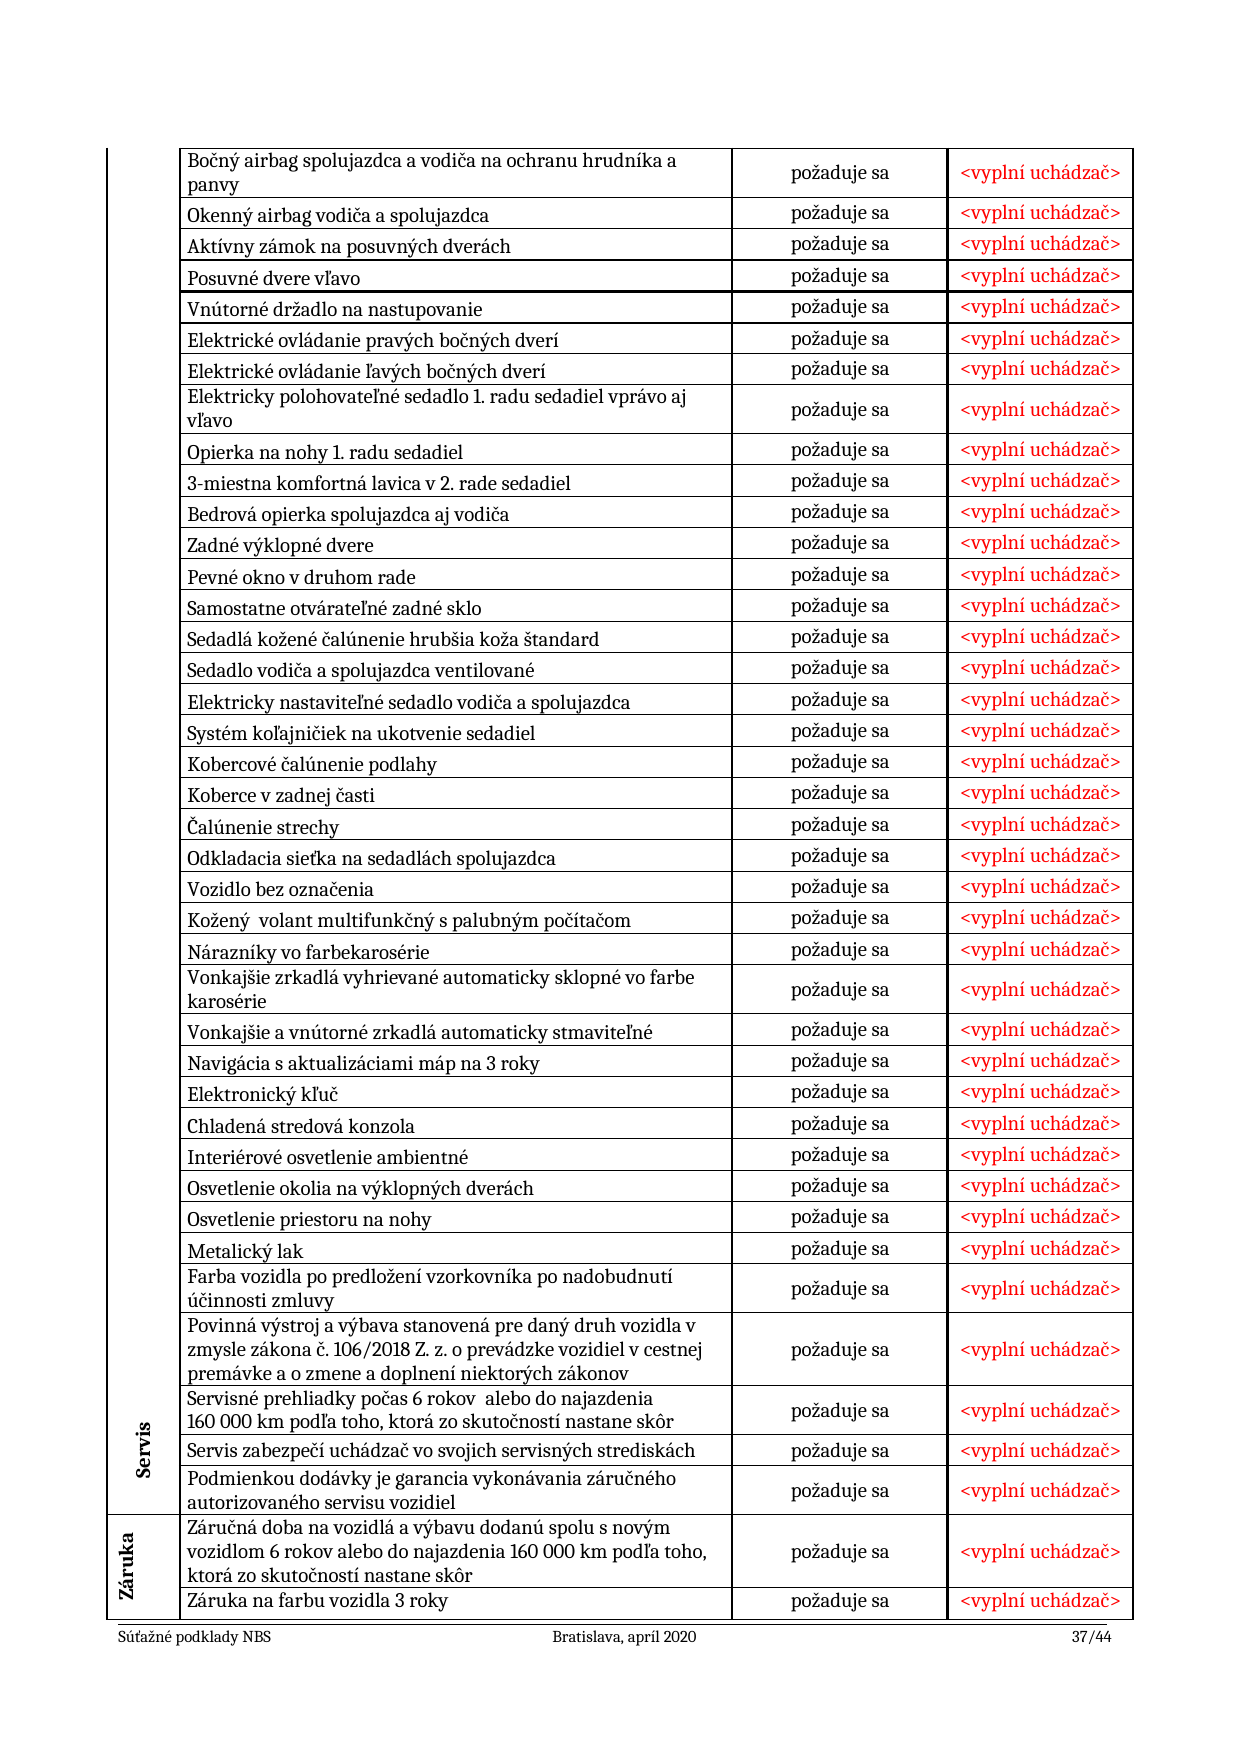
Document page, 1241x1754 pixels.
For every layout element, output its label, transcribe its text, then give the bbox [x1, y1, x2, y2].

table_cell Opierka na nohy 1. radu sedadiel [181, 434, 731, 464]
table_cell Elektricky polohovateľné sedadlo 1. radu sedadiel vprávo aj vľavo [181, 385, 731, 433]
table_cell Vnútorné držadlo na nastupovanie [181, 293, 731, 322]
table_cell požaduje sa [733, 1108, 946, 1138]
table_cell požaduje sa [733, 809, 946, 839]
table_cell Elektricky nastaviteľné sedadlo vodiča a spolujazdca [181, 684, 731, 714]
table_cell Elektronický kľuč [181, 1077, 731, 1107]
table_cell Zadné výklopné dvere [181, 528, 731, 558]
table_cell požaduje sa [733, 528, 946, 558]
table_cell Záruka na farbu vozidla 3 roky [181, 1588, 731, 1618]
table_cell Sedadlo vodiča a spolujazdca ventilované [181, 653, 731, 683]
table_cell požaduje sa [733, 715, 946, 746]
table_cell požaduje sa [733, 903, 946, 933]
table_cell Servis zabezpečí uchádzač vo svojich servisných strediskách [181, 1435, 731, 1465]
table_cell Povinná výstroj a výbava stanovená pre daný druh vozidla v zmysle zákona č. 106/2018 Z. z. o prevádzke vozidiel v cestnej premávke a o zmene a doplnení niektorých zákonov [181, 1313, 731, 1385]
table_cell požaduje sa [733, 1202, 946, 1232]
table_cell <vyplní uchádzač> [949, 840, 1132, 871]
table_cell <vyplní uchádzač> [949, 465, 1132, 496]
table_cell <vyplní uchádzač> [949, 590, 1132, 621]
table_cell požaduje sa [733, 324, 946, 353]
table_cell Nárazníky vo farbekarosérie [181, 934, 731, 964]
table_cell <vyplní uchádzač> [949, 1171, 1132, 1201]
table_cell <vyplní uchádzač> [949, 1077, 1132, 1107]
table_cell požaduje sa [733, 778, 946, 808]
table_cell Záručná doba na vozidlá a výbavu dodanú spolu s novým vozidlom 6 rokov alebo do najazdenia 160 000 km podľa toho, ktorá zo skutočností nastane skôr [181, 1515, 731, 1587]
table_cell <vyplní uchádzač> [949, 1515, 1132, 1587]
table_cell požaduje sa [733, 559, 946, 589]
table_cell <vyplní uchádzač> [949, 1588, 1132, 1618]
table_cell <vyplní uchádzač> [949, 1264, 1132, 1312]
table_cell požaduje sa [733, 1014, 946, 1044]
table_cell Odkladacia sieťka na sedadlách spolujazdca [181, 840, 731, 871]
table_cell požaduje sa [733, 293, 946, 322]
table_cell Vozidlo bez označenia [181, 872, 731, 902]
table_cell Samostatne otvárateľné zadné sklo [181, 590, 731, 621]
table_cell <vyplní uchádzač> [949, 324, 1132, 353]
table_cell Farba vozidla po predložení vzorkovníka po nadobudnutí účinnosti zmluvy [181, 1264, 731, 1312]
table_cell požaduje sa [733, 1515, 946, 1587]
table_cell Vonkajšie zrkadlá vyhrievané automaticky sklopné vo farbe karosérie [181, 965, 731, 1013]
table_cell Servisné prehliadky počas 6 rokov alebo do najazdenia 160 000 km podľa toho, ktorá zo skutočností nastane skôr [181, 1386, 731, 1434]
table_cell požaduje sa [733, 229, 946, 259]
table_cell <vyplní uchádzač> [949, 293, 1132, 322]
table_cell Pevné okno v druhom rade [181, 559, 731, 589]
table_cell Vonkajšie a vnútorné zrkadlá automaticky stmaviteľné [181, 1014, 731, 1044]
table_cell <vyplní uchádzač> [949, 715, 1132, 746]
table_cell Okenný airbag vodiča a spolujazdca [181, 198, 731, 228]
table_cell požaduje sa [733, 261, 946, 290]
table_cell <vyplní uchádzač> [949, 934, 1132, 964]
table_cell <vyplní uchádzač> [949, 497, 1132, 527]
table_cell Posuvné dvere vľavo [181, 261, 731, 290]
table_cell požaduje sa [733, 497, 946, 527]
table_cell požaduje sa [733, 1264, 946, 1312]
table_cell požaduje sa [733, 684, 946, 714]
table_cell požaduje sa [733, 1233, 946, 1263]
table_cell Servis [108, 1385, 179, 1514]
table_cell požaduje sa [733, 653, 946, 683]
table_cell <vyplní uchádzač> [949, 198, 1132, 228]
table_cell <vyplní uchádzač> [949, 1108, 1132, 1138]
table_cell Elektrické ovládanie ľavých bočných dverí [181, 354, 731, 384]
table_cell <vyplní uchádzač> [949, 965, 1132, 1013]
table_cell <vyplní uchádzač> [949, 385, 1132, 433]
table_cell <vyplní uchádzač> [949, 1466, 1132, 1514]
table_cell požaduje sa [733, 1466, 946, 1514]
table_cell požaduje sa [733, 1171, 946, 1201]
table_cell Systém koľajničiek na ukotvenie sedadiel [181, 715, 731, 746]
table_cell <vyplní uchádzač> [949, 229, 1132, 259]
table_cell <vyplní uchádzač> [949, 1014, 1132, 1044]
table_cell Metalický lak [181, 1233, 731, 1263]
table_cell požaduje sa [733, 840, 946, 871]
table_cell požaduje sa [733, 1588, 946, 1618]
table_cell <vyplní uchádzač> [949, 684, 1132, 714]
table_cell požaduje sa [733, 622, 946, 652]
table_cell Elektrické ovládanie pravých bočných dverí [181, 324, 731, 353]
table_cell požaduje sa [733, 747, 946, 777]
table_cell požaduje sa [733, 590, 946, 621]
table_cell <vyplní uchádzač> [949, 653, 1132, 683]
table_cell Podmienkou dodávky je garancia vykonávania záručného autorizovaného servisu vozidiel [181, 1466, 731, 1514]
table_cell požaduje sa [733, 149, 946, 197]
table_cell požaduje sa [733, 934, 946, 964]
table_cell Sedadlá kožené čalúnenie hrubšia koža štandard [181, 622, 731, 652]
table_cell Čalúnenie strechy [181, 809, 731, 839]
table_cell požaduje sa [733, 1386, 946, 1434]
table_cell <vyplní uchádzač> [949, 1233, 1132, 1263]
table_cell požaduje sa [733, 965, 946, 1013]
table_cell <vyplní uchádzač> [949, 1386, 1132, 1434]
table_cell Osvetlenie priestoru na nohy [181, 1202, 731, 1232]
table_cell Interiérové osvetlenie ambientné [181, 1139, 731, 1169]
table_cell <vyplní uchádzač> [949, 778, 1132, 808]
table_cell Navigácia s aktualizáciami máp na 3 roky [181, 1046, 731, 1076]
table_cell <vyplní uchádzač> [949, 1046, 1132, 1076]
table_cell Osvetlenie okolia na výklopných dverách [181, 1171, 731, 1201]
table_cell <vyplní uchádzač> [949, 434, 1132, 464]
table_cell požaduje sa [733, 1077, 946, 1107]
table_cell požaduje sa [733, 198, 946, 228]
table_cell <vyplní uchádzač> [949, 1313, 1132, 1385]
table_cell požaduje sa [733, 872, 946, 902]
table_cell 3-miestna komfortná lavica v 2. rade sedadiel [181, 465, 731, 496]
table_cell <vyplní uchádzač> [949, 528, 1132, 558]
table_cell požaduje sa [733, 1139, 946, 1169]
table_cell požaduje sa [733, 1046, 946, 1076]
table_cell <vyplní uchádzač> [949, 872, 1132, 902]
table_cell Chladená stredová konzola [181, 1108, 731, 1138]
table_cell požaduje sa [733, 354, 946, 384]
table_cell požaduje sa [733, 1435, 946, 1465]
table_cell Bedrová opierka spolujazdca aj vodiča [181, 497, 731, 527]
table_cell Kobercové čalúnenie podlahy [181, 747, 731, 777]
table_cell <vyplní uchádzač> [949, 261, 1132, 290]
table_cell <vyplní uchádzač> [949, 747, 1132, 777]
table_cell <vyplní uchádzač> [949, 809, 1132, 839]
table_cell <vyplní uchádzač> [949, 1435, 1132, 1465]
table_cell <vyplní uchádzač> [949, 149, 1132, 197]
table_cell Záruka [108, 1515, 179, 1618]
table_cell požaduje sa [733, 434, 946, 464]
table_cell <vyplní uchádzač> [949, 1139, 1132, 1169]
table_cell Koberce v zadnej časti [181, 778, 731, 808]
table_cell <vyplní uchádzač> [949, 622, 1132, 652]
table_cell požaduje sa [733, 385, 946, 433]
table_cell <vyplní uchádzač> [949, 1202, 1132, 1232]
table_cell požaduje sa [733, 465, 946, 496]
table_cell <vyplní uchádzač> [949, 354, 1132, 384]
table_cell požaduje sa [733, 1313, 946, 1385]
table_cell <vyplní uchádzač> [949, 903, 1132, 933]
table_cell Aktívny zámok na posuvných dverách [181, 229, 731, 259]
table_cell <vyplní uchádzač> [949, 559, 1132, 589]
table_cell Bočný airbag spolujazdca a vodiča na ochranu hrudníka a panvy [181, 149, 731, 197]
table_cell Kožený volant multifunkčný s palubným počítačom [181, 903, 731, 933]
